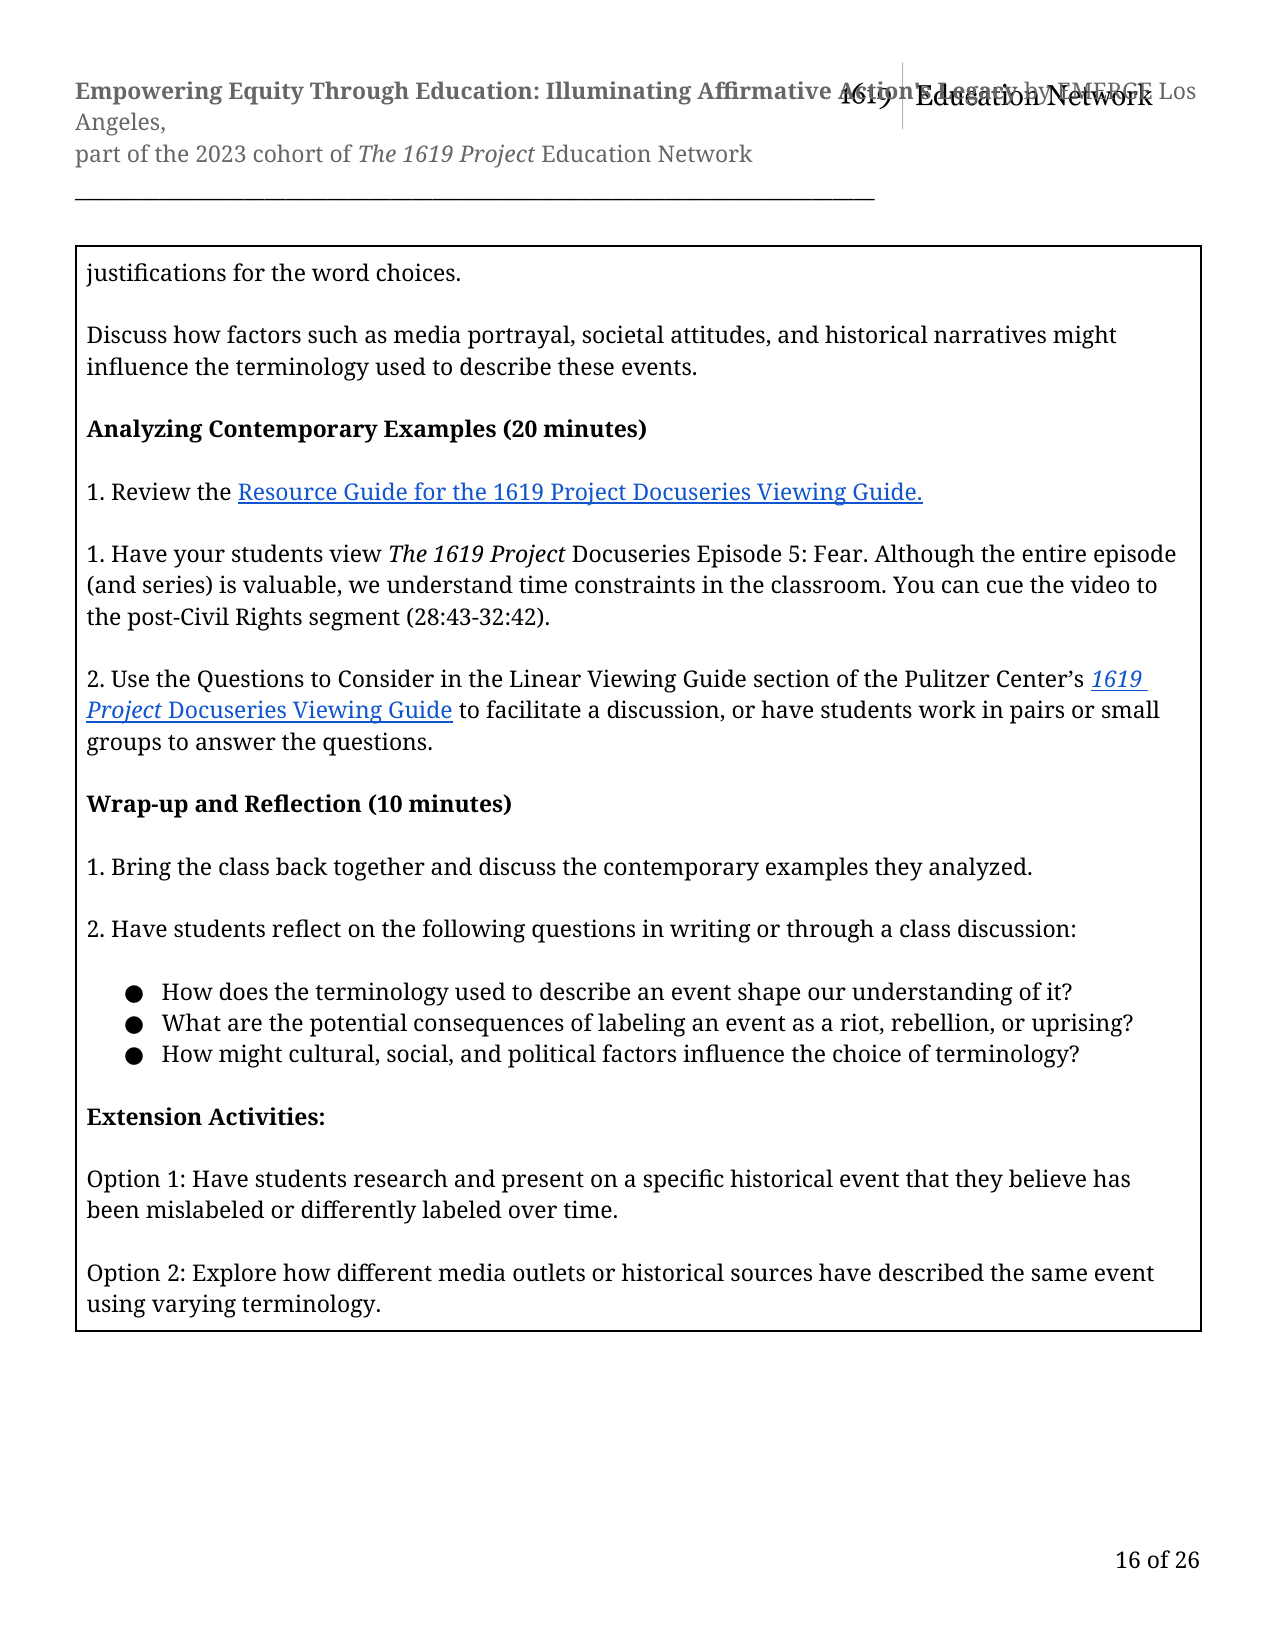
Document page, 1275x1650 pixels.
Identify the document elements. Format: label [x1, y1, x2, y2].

picture [835, 59, 1156, 132]
table_cell [77, 247, 1200, 1330]
